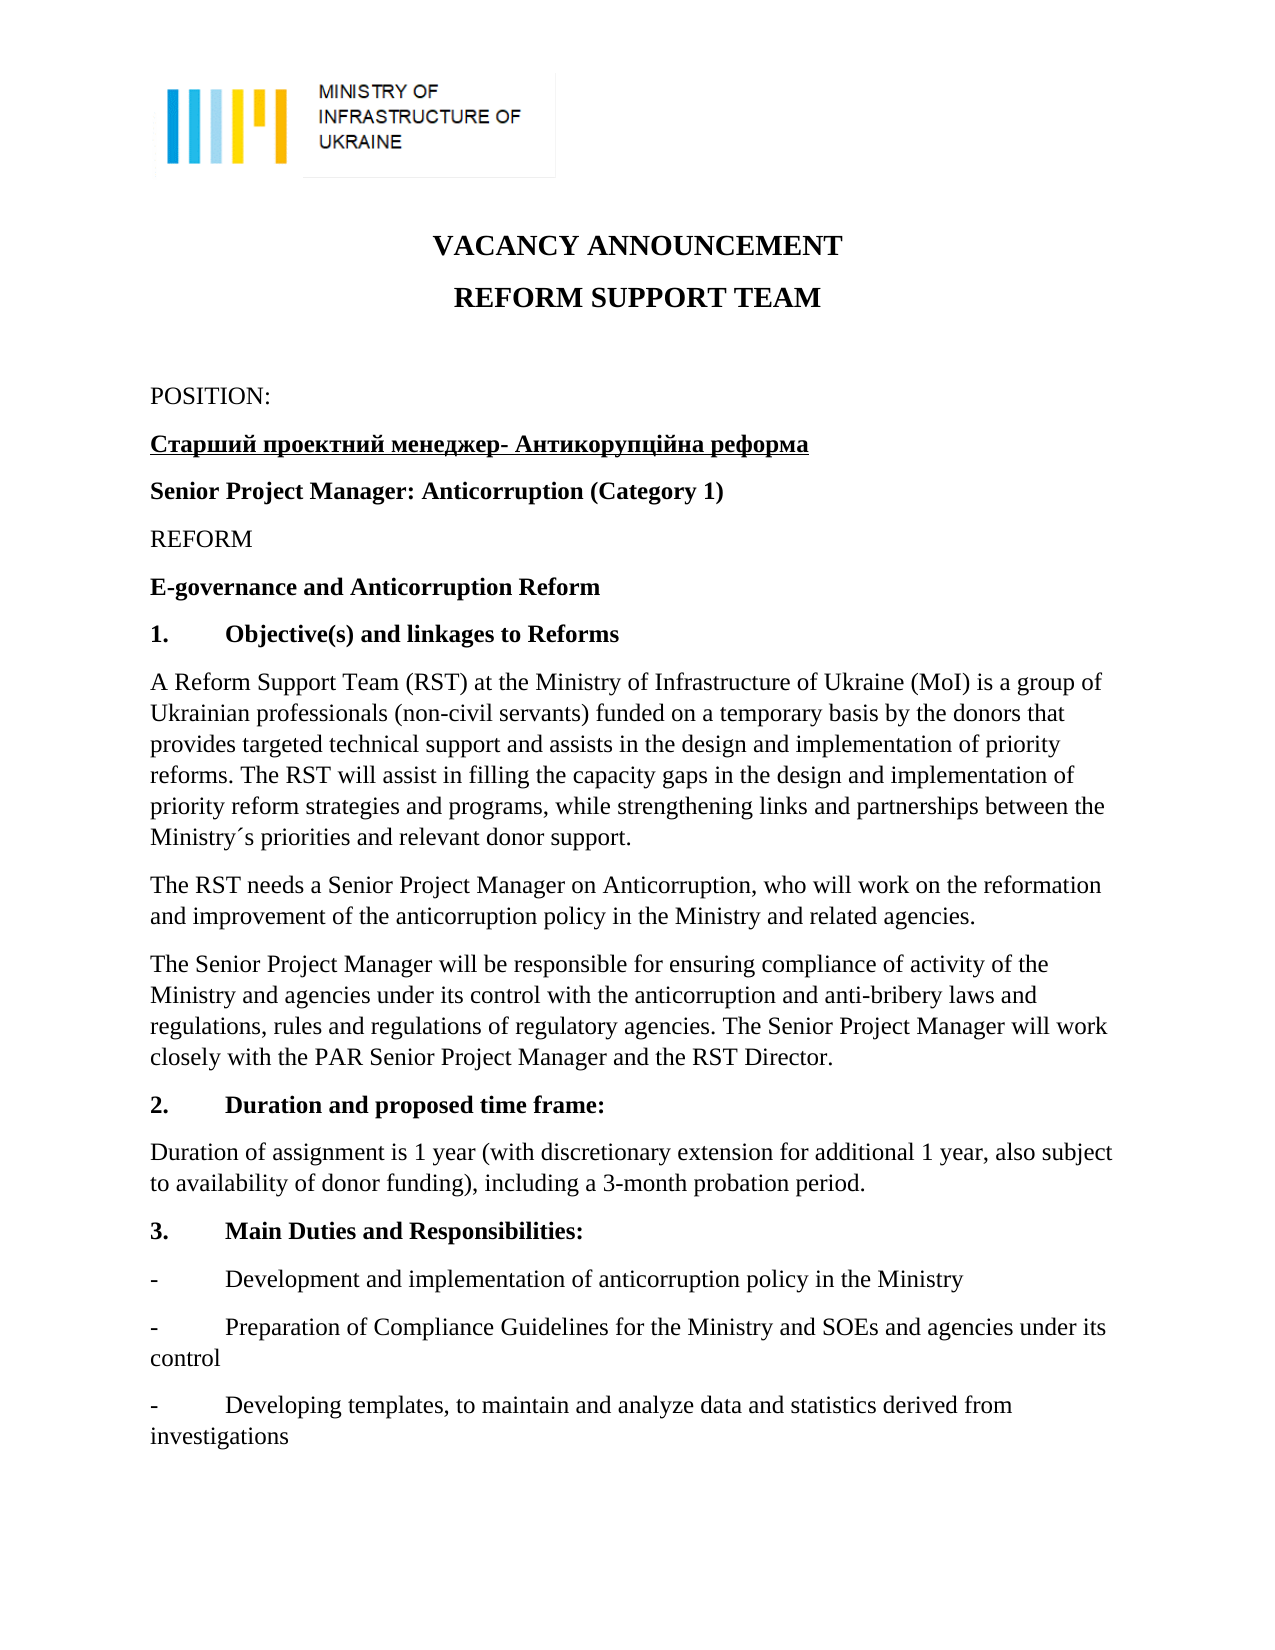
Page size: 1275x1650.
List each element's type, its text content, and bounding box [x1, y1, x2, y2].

text The RST needs a Senior Project Manager on Anticorruption, who will work on the reformation and improvement of the anticorruption policy in the Ministry and related agencies. [150, 870, 1125, 930]
text Duration of assignment is 1 year (with discretionary extension for additional 1 year, also subject to availability of donor funding), including a 3-month probation period. [150, 1137, 1125, 1197]
text VACANCY ANNOUNCEMENT [150, 228, 1125, 261]
text - Preparation of Compliance Guidelines for the Ministry and SOEs and agencies under its control [150, 1312, 1125, 1371]
text The Senior Project Manager will be responsible for ensuring compliance of activity of the Ministry and agencies under its control with the anticorruption and anti-bribery laws and regulations, rules and regulations of regulatory agencies. The Senior Project Manager will work closely with the PAR Senior Project Manager and the RST Director. [150, 949, 1125, 1071]
text A Reform Support Team (RST) at the Ministry of Infrastructure of Ukraine (MoI) is a group of Ukrainian professionals (non-civil servants) funded on a temporary basis by the donors that provides targeted technical support and assists in the design and implementation of priority reforms. The RST will assist in filling the capacity gaps in the design and implementation of priority reform strategies and programs, while strengthening links and partnerships between the Ministry´s priorities and relevant donor support. [150, 667, 1125, 851]
text Senior Project Manager: Anticorruption (Category 1) [150, 476, 1125, 505]
text 1. Objective(s) and linkages to Reforms [150, 619, 1125, 648]
text 3. Main Duties and Responsibilities: [150, 1216, 1125, 1245]
text 2. Duration and proposed time frame: [150, 1090, 1125, 1118]
text POSITION: [150, 381, 1125, 410]
text E-governance and Anticorruption Reform [150, 572, 1125, 601]
picture [150, 73, 557, 180]
text REFORM SUPPORT TEAM [150, 281, 1125, 314]
text - Developing templates, to maintain and analyze data and statistics derived from investigations [150, 1390, 1125, 1450]
text - Development and implementation of anticorruption policy in the Ministry [150, 1264, 1125, 1293]
text Старший проектний менеджер- Антикорупційна реформа [150, 429, 1125, 457]
text REFORM [150, 524, 1125, 553]
